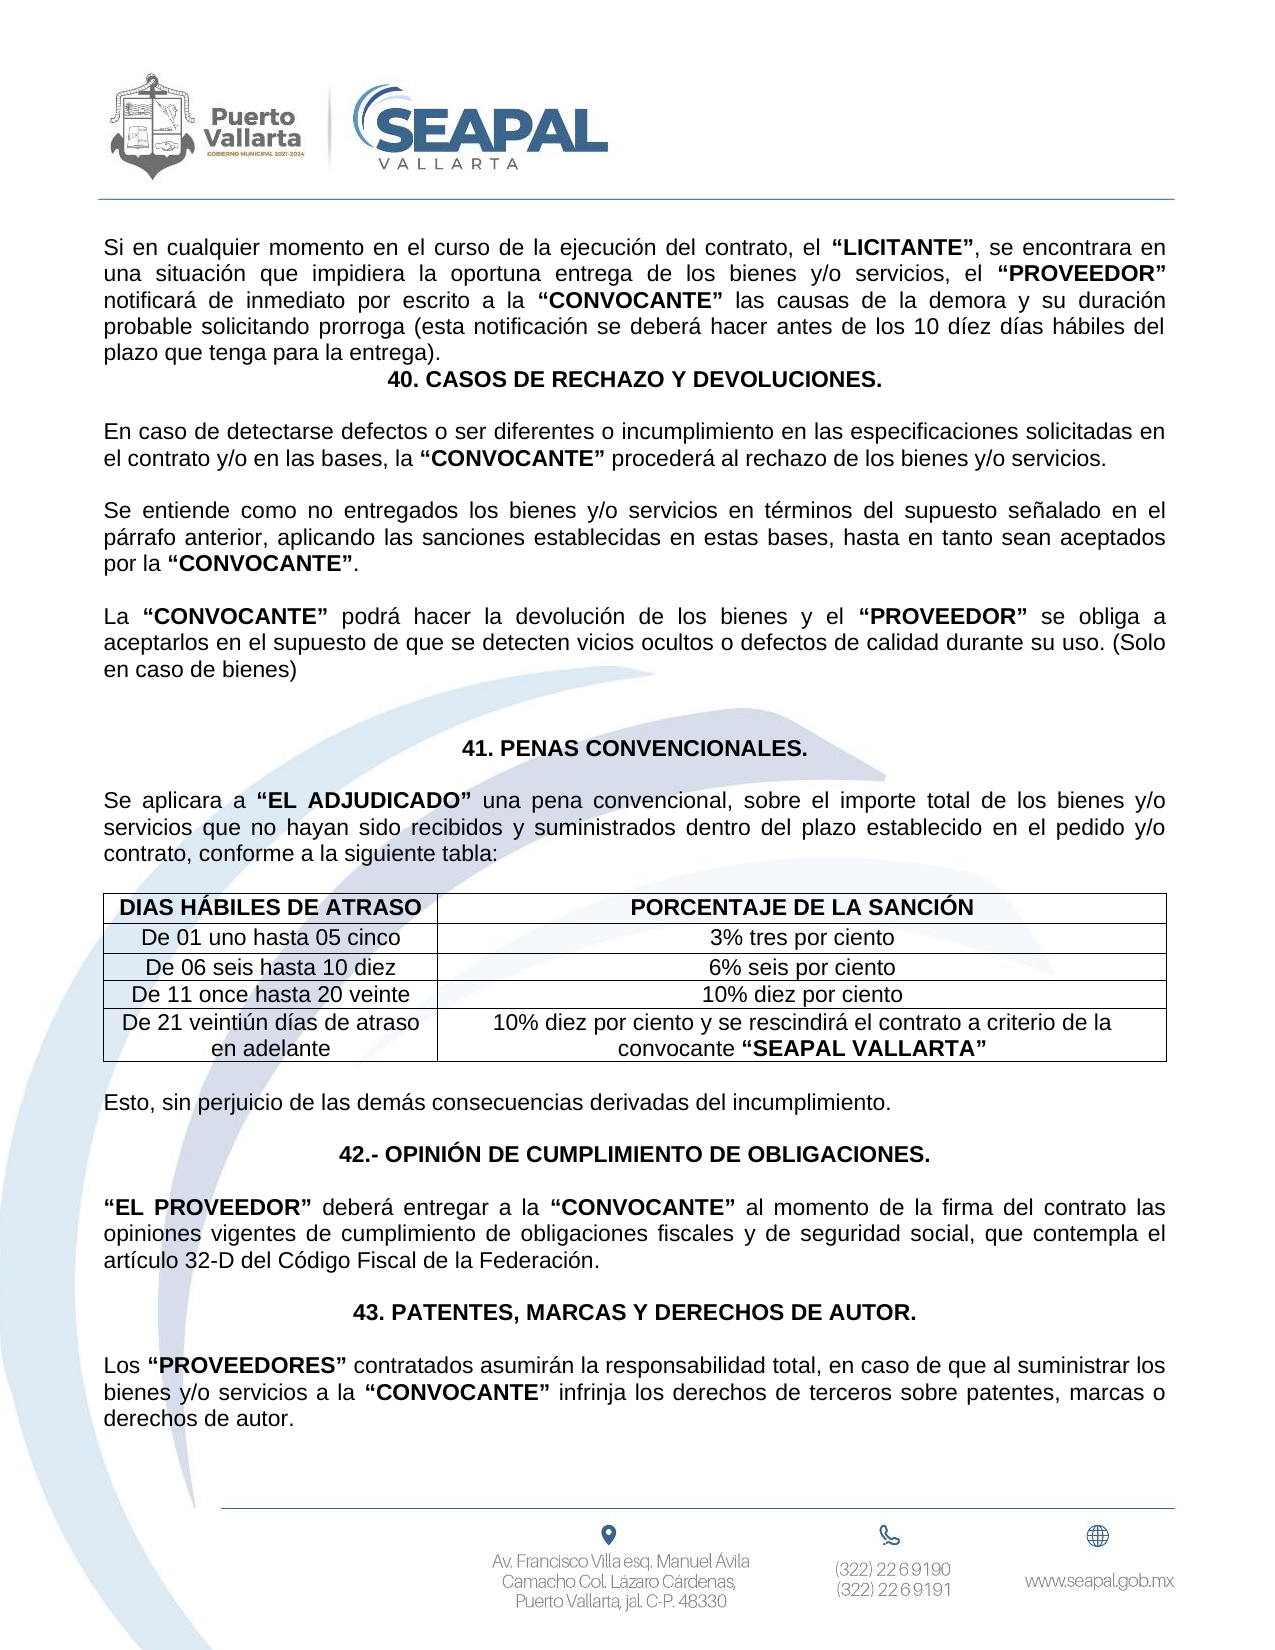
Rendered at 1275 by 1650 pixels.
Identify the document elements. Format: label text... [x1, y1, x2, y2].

text 42.- OPINIÓN DE CUMPLIMIENTO DE OBLIGACIONES. [103, 1141, 1166, 1168]
text “EL PROVEEDOR” deberá entregar a la “CONVOCANTE” al momento de la firma del contrato las opiniones vigentes de cumplimiento de obligaciones fiscales y de seguridad social, que contempla el artículo 32-D del Código Fiscal de la Federación. [103, 1194, 1166, 1273]
text 41. PENAS CONVENCIONALES. [103, 734, 1166, 761]
table_cell 10% diez por ciento [438, 981, 1166, 1007]
picture [0, 0, 1275, 1650]
text 43. PATENTES, MARCAS Y DERECHOS DE AUTOR. [103, 1299, 1166, 1326]
table_cell 6% seis por ciento [438, 954, 1166, 980]
text En caso de detectarse defectos o ser diferentes o incumplimiento en las especificaciones solicitadas en el contrato y/o en las bases, la “CONVOCANTE” procederá al rechazo de los bienes y/o servicios. [103, 418, 1166, 471]
text Se aplicara a “EL ADJUDICADO” una pena convencional, sobre el importe total de los bienes y/o servicios que no hayan sido recibidos y suministrados dentro del plazo establecido en el pedido y/o contrato, conforme a la siguiente tabla: [103, 787, 1166, 866]
text 40. CASOS DE RECHAZO Y DEVOLUCIONES. [103, 366, 1166, 392]
table_cell De 06 seis hasta 10 diez [104, 954, 437, 980]
table_header PORCENTAJE DE LA SANCIÓN [438, 894, 1166, 922]
text Los “PROVEEDORES” contratados asumirán la responsabilidad total, en caso de que al suministrar los bienes y/o servicios a la “CONVOCANTE” infrinja los derechos de terceros sobre patentes, marcas o derechos de autor. [103, 1352, 1166, 1431]
table_header DIAS HÁBILES DE ATRASO [104, 894, 437, 922]
table_cell 10% diez por ciento y se rescindirá el contrato a criterio de la convocante “SEAPAL VALLARTA” [438, 1009, 1166, 1061]
table_cell De 21 veintiún días de atraso en adelante [104, 1009, 437, 1061]
text Se entiende como no entregados los bienes y/o servicios en términos del supuesto señalado en el párrafo anterior, aplicando las sanciones establecidas en estas bases, hasta en tanto sean aceptados por la “CONVOCANTE”. [103, 497, 1166, 576]
table_cell 3% tres por ciento [438, 924, 1166, 953]
table_cell De 11 once hasta 20 veinte [104, 981, 437, 1007]
table_cell De 01 uno hasta 05 cinco [104, 924, 437, 953]
text Esto, sin perjuicio de las demás consecuencias derivadas del incumplimiento. [103, 1088, 1166, 1115]
text Si en cualquier momento en el curso de la ejecución del contrato, el “LICITANTE”, se encontrara en una situación que impidiera la oportuna entrega de los bienes y/o servicios, el “PROVEEDOR” notificará de inmediato por escrito a la “CONVOCANTE” las causas de la demora y su duración probable solicitando prorroga (esta notificación se deberá hacer antes de los 10 díez días hábiles del plazo que tenga para la entrega). [103, 234, 1166, 366]
text La “CONVOCANTE” podrá hacer la devolución de los bienes y el “PROVEEDOR” se obliga a aceptarlos en el supuesto de que se detecten vicios ocultos o defectos de calidad durante su uso. (Solo en caso de bienes) [103, 603, 1166, 682]
